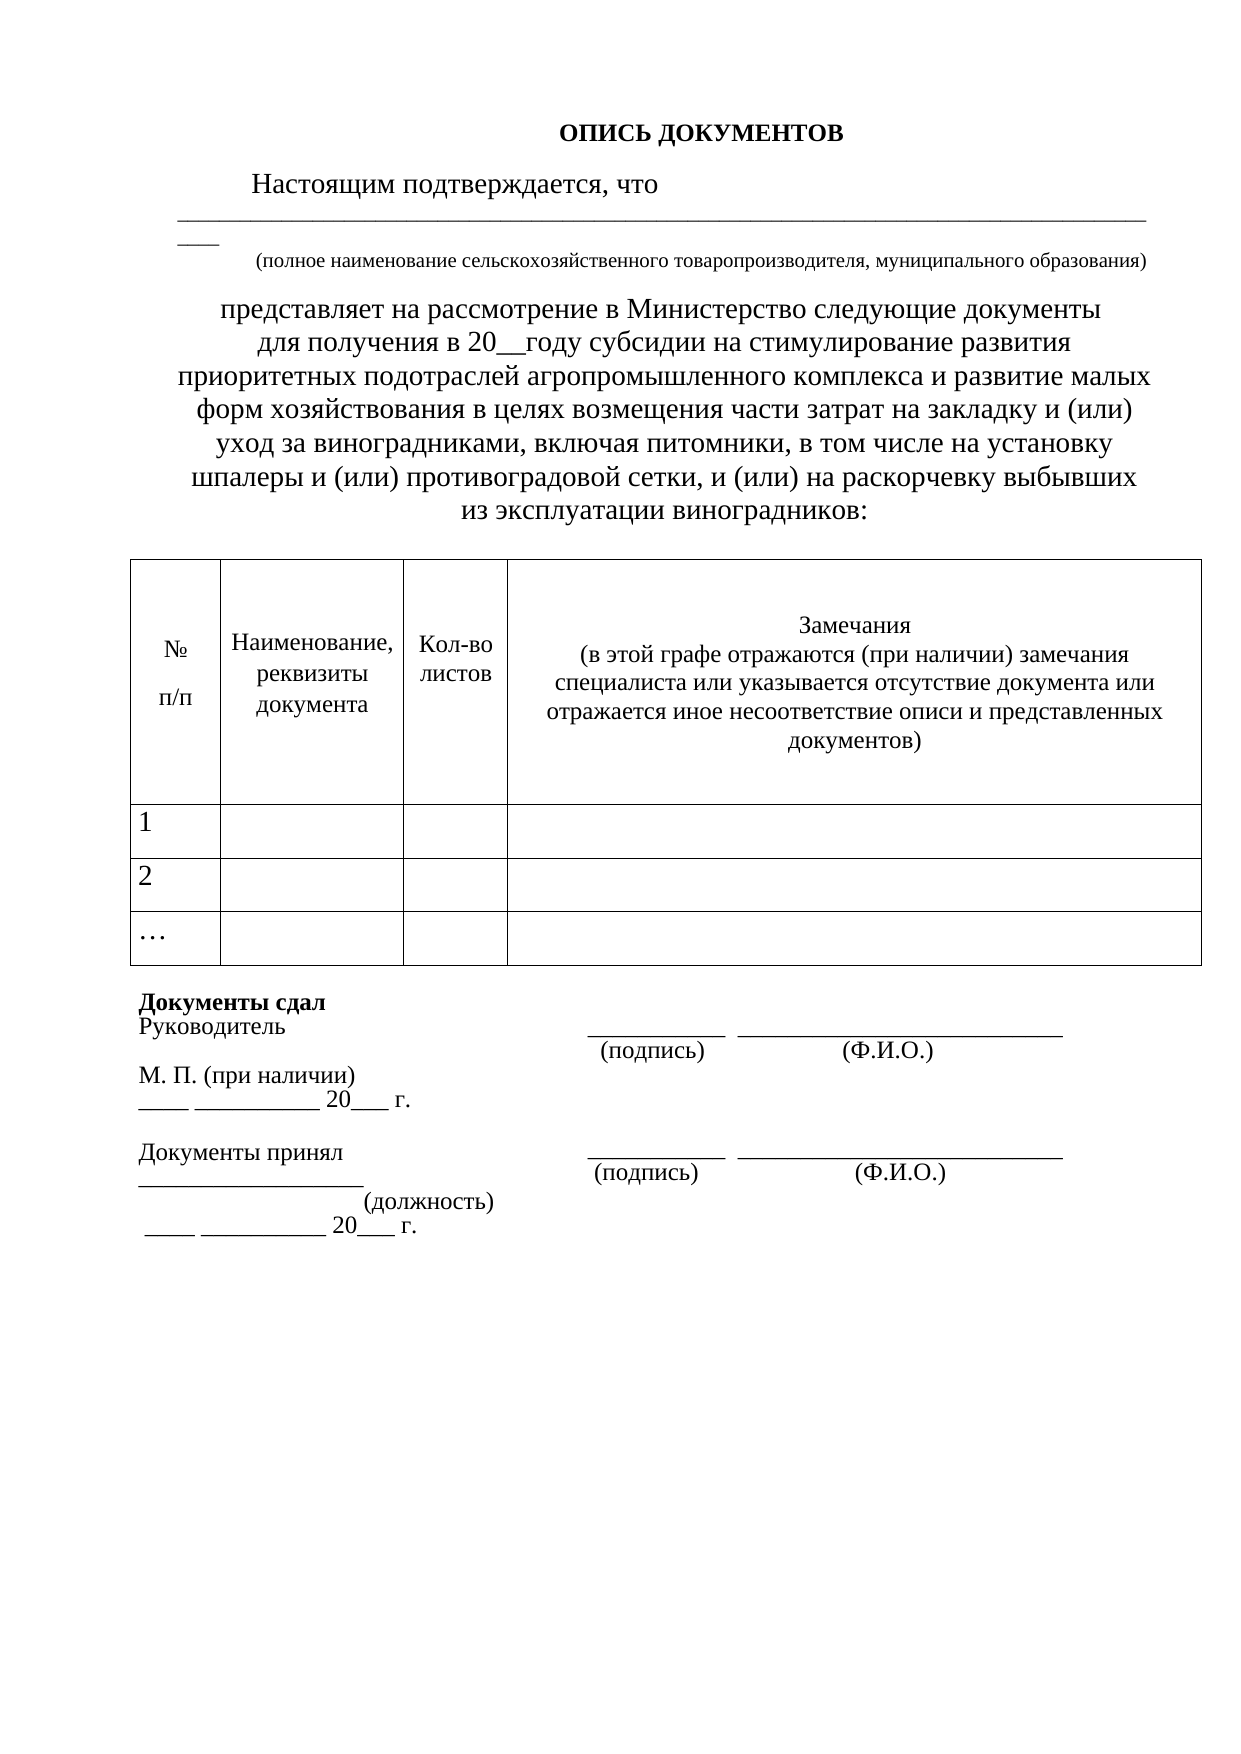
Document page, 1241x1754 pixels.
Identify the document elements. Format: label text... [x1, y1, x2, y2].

text представляет на рассмотрение в Министерство следующие документы для получения в 20__году субсидии на стимулирование развития приоритетных подотраслей агропромышленного комплекса и развитие малых форм хозяйствования в целях возмещения части затрат на закладку и (или) уход за виноградниками, включая питомники, в том числе на установку шпалеры и (или) противоградовой сетки, и (или) на раскорчевку выбывших из эксплуатации виноградников: [177, 291, 1152, 526]
table_cell Документы сдал Руководитель М. П. (при наличии) ____ __________ 20___ г. [127, 965, 576, 1112]
table_cell ___________ __________________________ (подпись) (Ф.И.О.) [576, 1113, 1087, 1267]
table_cell … [131, 912, 220, 965]
table_cell Документы принял __________________ (должность) ____ __________ 20___ г. [127, 1113, 576, 1267]
table_cell [221, 805, 403, 857]
table_cell 2 [131, 859, 220, 911]
table_cell [508, 859, 1201, 911]
text ОПИСЬ ДОКУМЕНТОВ [177, 118, 1152, 147]
table_cell [404, 859, 507, 911]
text (полное наименование сельскохозяйственного товаропроизводителя, муниципального образования) [177, 248, 1152, 272]
table_cell [221, 912, 403, 965]
text Настоящим подтверждается, что _________________________________________________________________________________________________ [177, 166, 1152, 248]
table_cell ___________ __________________________ (подпись) (Ф.И.О.) [576, 966, 1087, 1112]
table_cell 1 [131, 805, 220, 857]
table_cell [508, 912, 1201, 965]
table_header № п/п [131, 560, 220, 803]
table_header Наименование, реквизиты документа [221, 560, 403, 803]
table_cell [508, 805, 1201, 857]
table_cell [221, 859, 403, 911]
table_header Замечания (в этой графе отражаются (при наличии) замечания специалиста или указывается отсутствие документа или отражается иное несоответствие описи и представленных документов) [508, 560, 1201, 803]
table_header Кол-во листов [404, 560, 507, 803]
table_cell [404, 912, 507, 965]
table_cell [404, 805, 507, 857]
